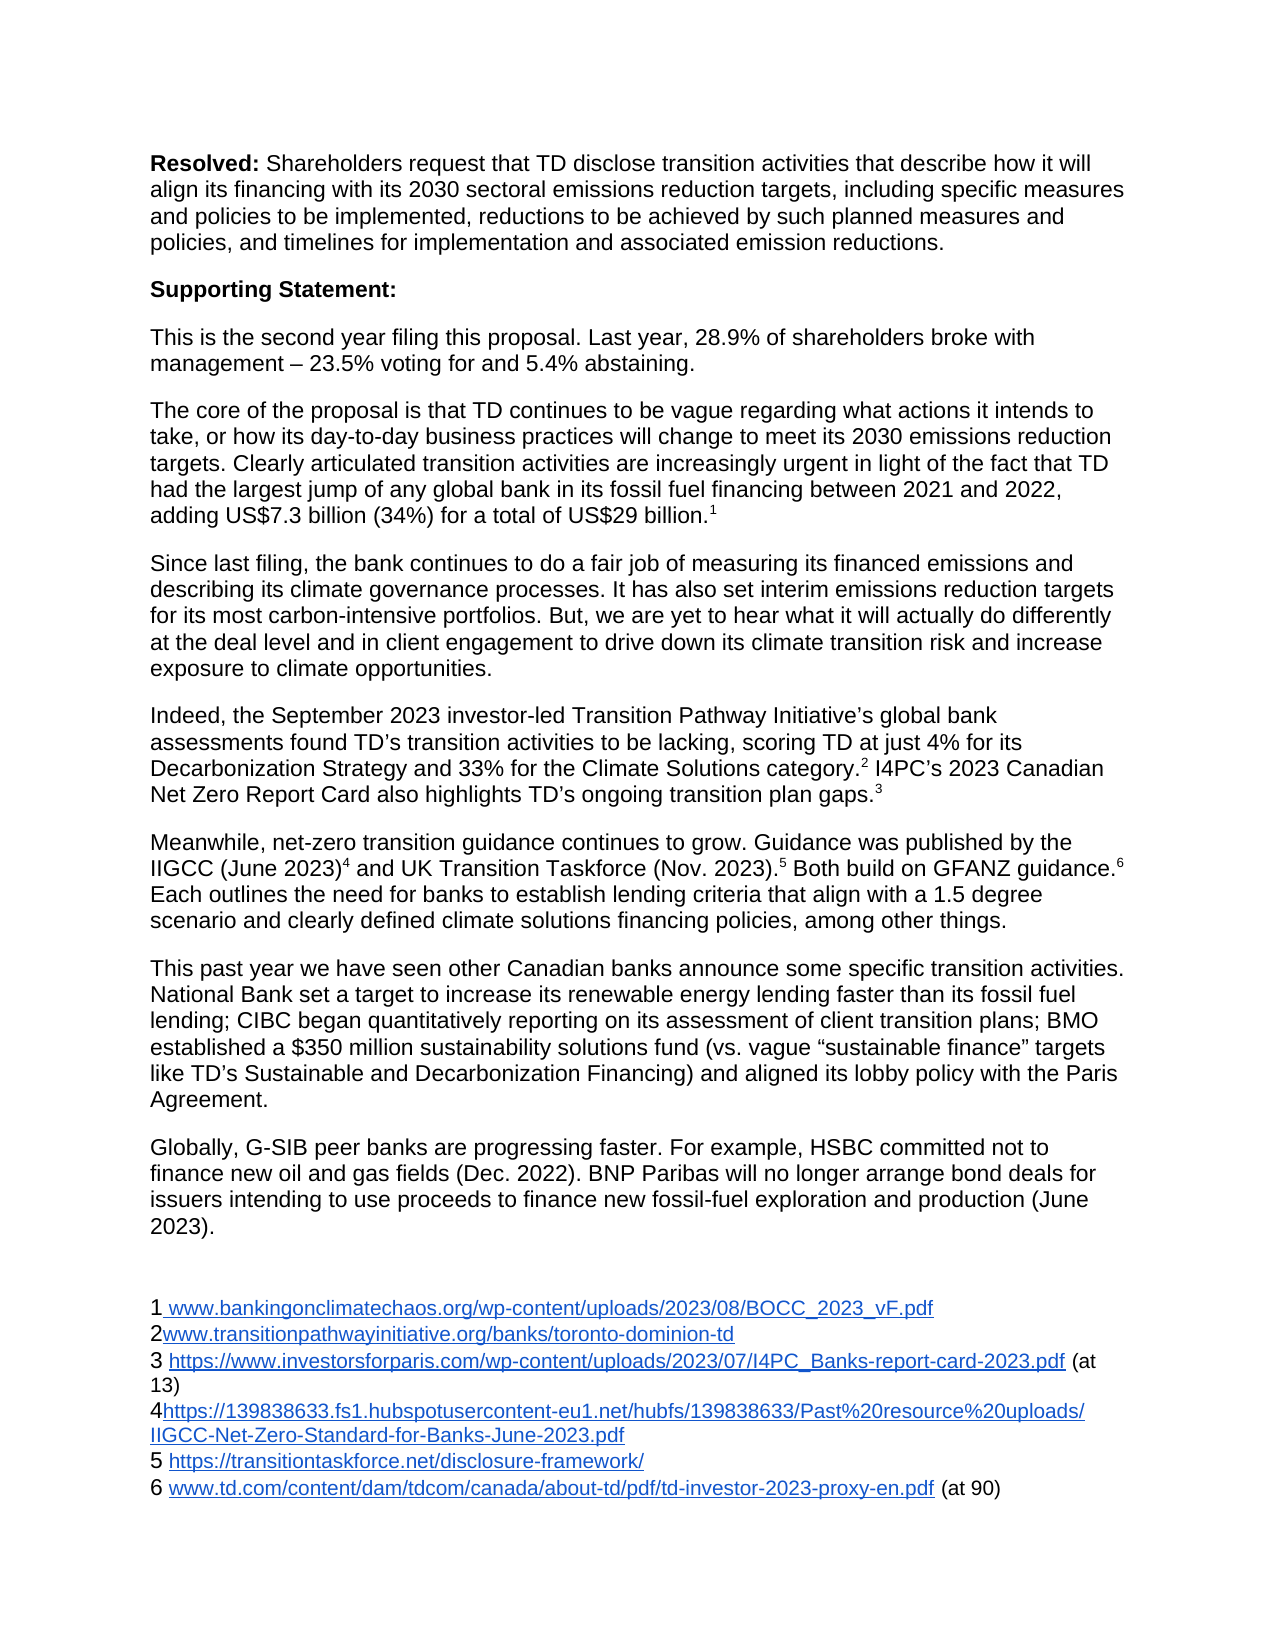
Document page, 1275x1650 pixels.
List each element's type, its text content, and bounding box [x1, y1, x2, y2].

text Meanwhile, net-zero transition guidance continues to grow. Guidance was published by the IIGCC (June 2023) and UK Transition Taskforce (Nov. 2023). Both build on GFANZ guidance. Each outlines the need for banks to establish lending criteria that align with a 1.5 degree scenario and clearly defined climate solutions financing policies, among other things. [150, 828, 1125, 934]
text The core of the proposal is that TD continues to be vague regarding what actions it intends to take, or how its day-to-day business practices will change to meet its 2030 emissions reduction targets. Clearly articulated transition activities are increasingly urgent in light of the fact that TD had the largest jump of any global bank in its fossil fuel financing between 2021 and 2022, adding US$7.3 billion (34%) for a total of US$29 billion. [150, 397, 1125, 529]
text Resolved: Shareholders request that TD disclose transition activities that describe how it will align its financing with its 2030 sectoral emissions reduction targets, including specific measures and policies to be implemented, reductions to be achieved by such planned measures and policies, and timelines for implementation and associated emission reductions. [150, 150, 1125, 255]
text Since last filing, the bank continues to do a fair job of measuring its financed emissions and describing its climate governance processes. It has also set interim emissions reduction targets for its most carbon-intensive portfolios. But, we are yet to hear what it will actually do differently at the deal level and in client engagement to drive down its climate transition risk and increase exposure to climate opportunities. [150, 549, 1125, 681]
text This is the second year filing this proposal. Last year, 28.9% of shareholders broke with management – 23.5% voting for and 5.4% abstaining. [150, 323, 1125, 376]
text Globally, G-SIB peer banks are progressing faster. For example, HSBC committed not to finance new oil and gas fields (Dec. 2022). BNP Paribas will no longer arrange bond deals for issuers intending to use proceeds to finance new fossil-fuel exploration and production (June 2023). [150, 1134, 1125, 1239]
text Supporting Statement: [150, 276, 1125, 303]
text Indeed, the September 2023 investor-led Transition Pathway Initiative’s global bank assessments found TD’s transition activities to be lacking, scoring TD at just 4% for its Decarbonization Strategy and 33% for the Climate Solutions category. I4PC’s 2023 Canadian Net Zero Report Card also highlights TD’s ongoing transition plan gaps. [150, 702, 1125, 808]
text This past year we have seen other Canadian banks announce some specific transition activities. National Bank set a target to increase its renewable energy lending faster than its fossil fuel lending; CIBC began quantitatively reporting on its assessment of client transition plans; BMO established a $350 million sustainability solutions fund (vs. vague “sustainable finance” targets like TD’s Sustainable and Decarbonization Financing) and aligned its lobby policy with the Paris Agreement. [150, 955, 1125, 1113]
